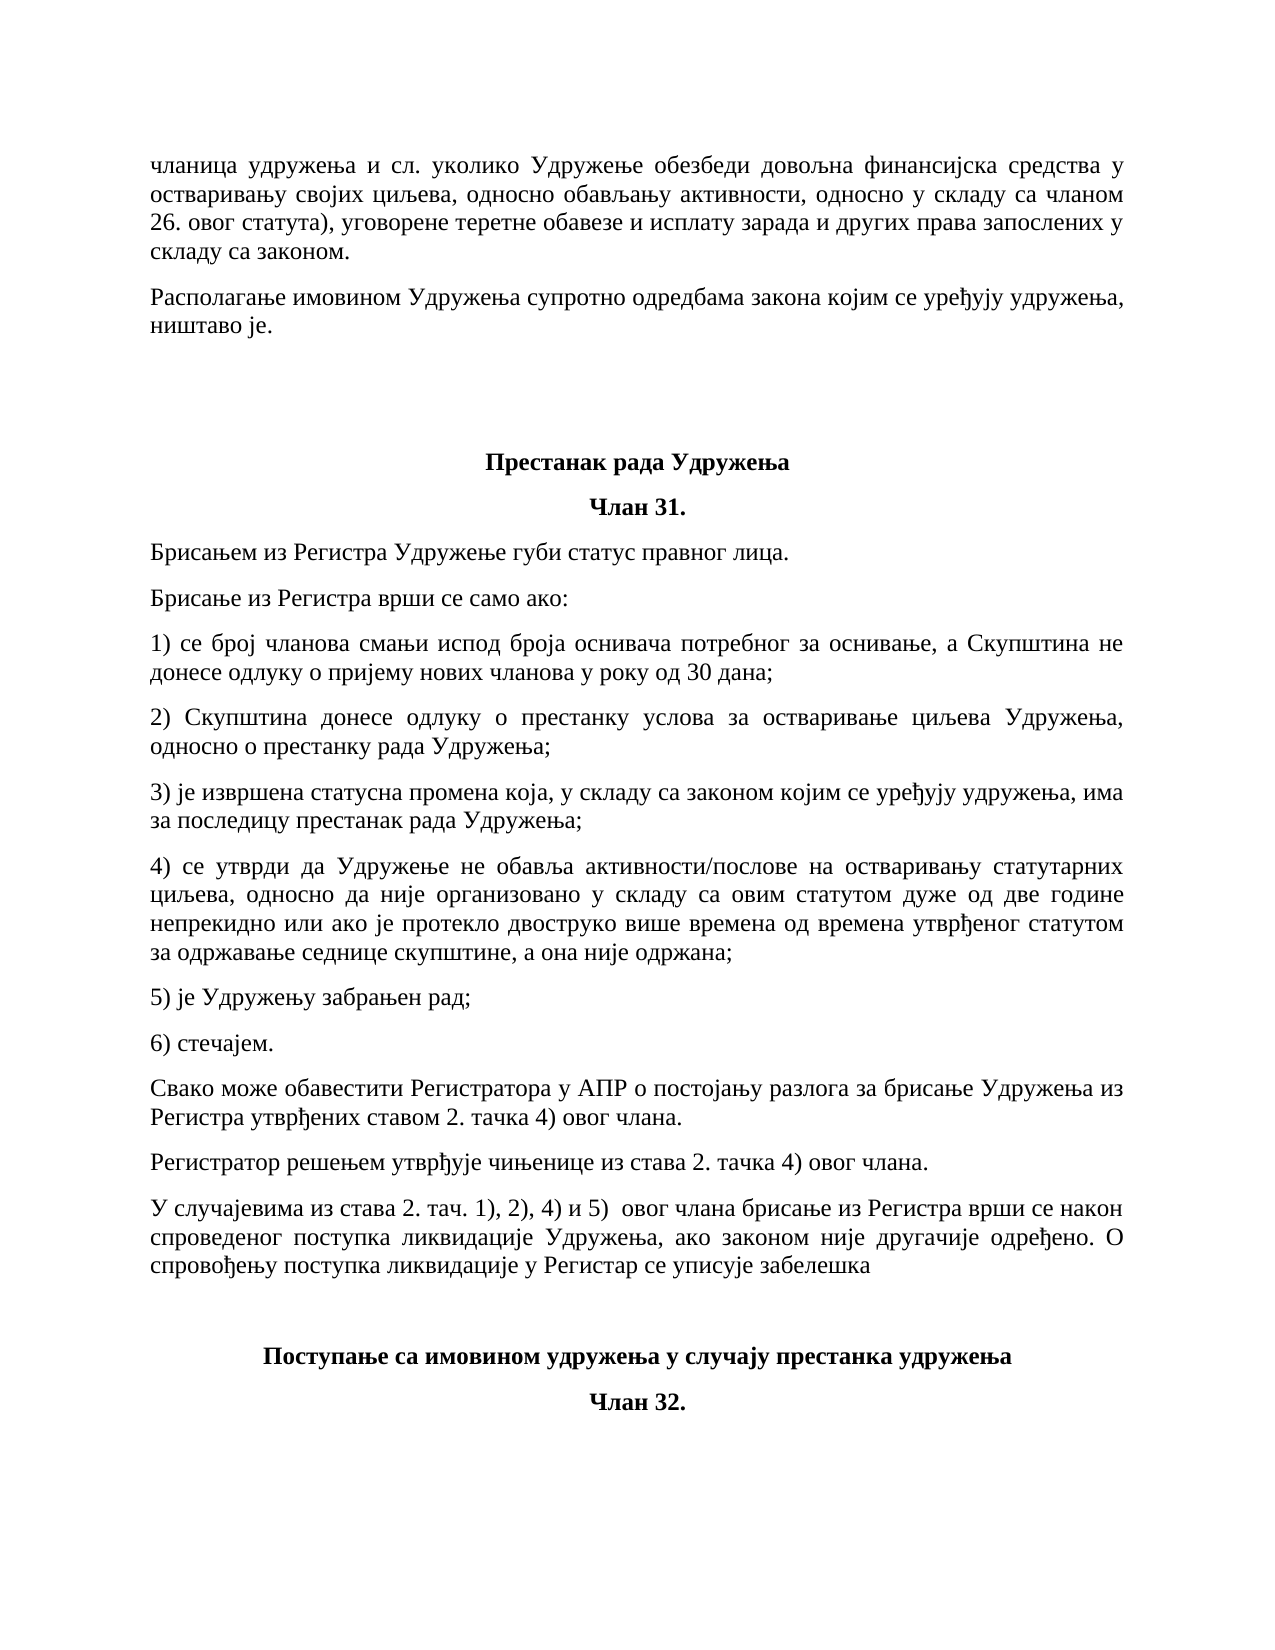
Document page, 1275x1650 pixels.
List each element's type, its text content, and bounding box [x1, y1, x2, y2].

text Регистратор решењем утврђује чињенице из става 2. тачка 4) овог члана. [150, 1147, 1125, 1176]
text Располагање имовином Удружења супротно одредбама закона којим се уређују удружења, ништаво је. [150, 282, 1125, 339]
text 6) стечајем. [150, 1028, 1125, 1057]
text 1) се број чланова смањи испод броја оснивача потребног за оснивање, а Скупштина не донесе одлуку о пријему нових чланова у року од 30 дана; [150, 628, 1125, 686]
text Брисање из Регистра врши се само ако: [150, 583, 1125, 612]
text У случајевима из става 2. тач. 1), 2), 4) и 5) овог члана брисање из Регистра врши се након спроведеног поступка ликвидације Удружења, ако законом није другачије одређено. О спровођењу поступка ликвидације у Регистар се уписује забелешка [150, 1193, 1125, 1279]
text 3) је извршена статусна промена која, у складу са законом којим се уређују удружења, има за последицу престанак рада Удружења; [150, 777, 1125, 834]
text 4) се утврди да Удружење не обавља активности/послове на остваривању статутарних циљева, односно да није организовано у складу са овим статутом дуже од две године непрекидно или ако је протекло двоструко више времена од времена утврђеног статутом за одржавање седнице скупштине, а она није одржана; [150, 851, 1125, 966]
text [150, 150, 1125, 265]
text Члан 31. [150, 492, 1125, 521]
text 2) Скупштина донесе одлуку о престанку услова за остваривање циљева Удружења, односно о престанку рада Удружења; [150, 702, 1125, 760]
text 5) је Удружењу забрањен рад; [150, 982, 1125, 1011]
text Брисањем из Регистра Удружење губи статус правног лица. [150, 537, 1125, 566]
text Свако може обавестити Регистратора у АПР о постојању разлога за брисање Удружења из Регистра утврђених ставом 2. тачка 4) овог члана. [150, 1073, 1125, 1131]
text Поступање са имовином удружења у случају престанка удружења [150, 1341, 1125, 1370]
text Престанак рада Удружења [150, 447, 1125, 475]
text Члан 32. [150, 1387, 1125, 1415]
